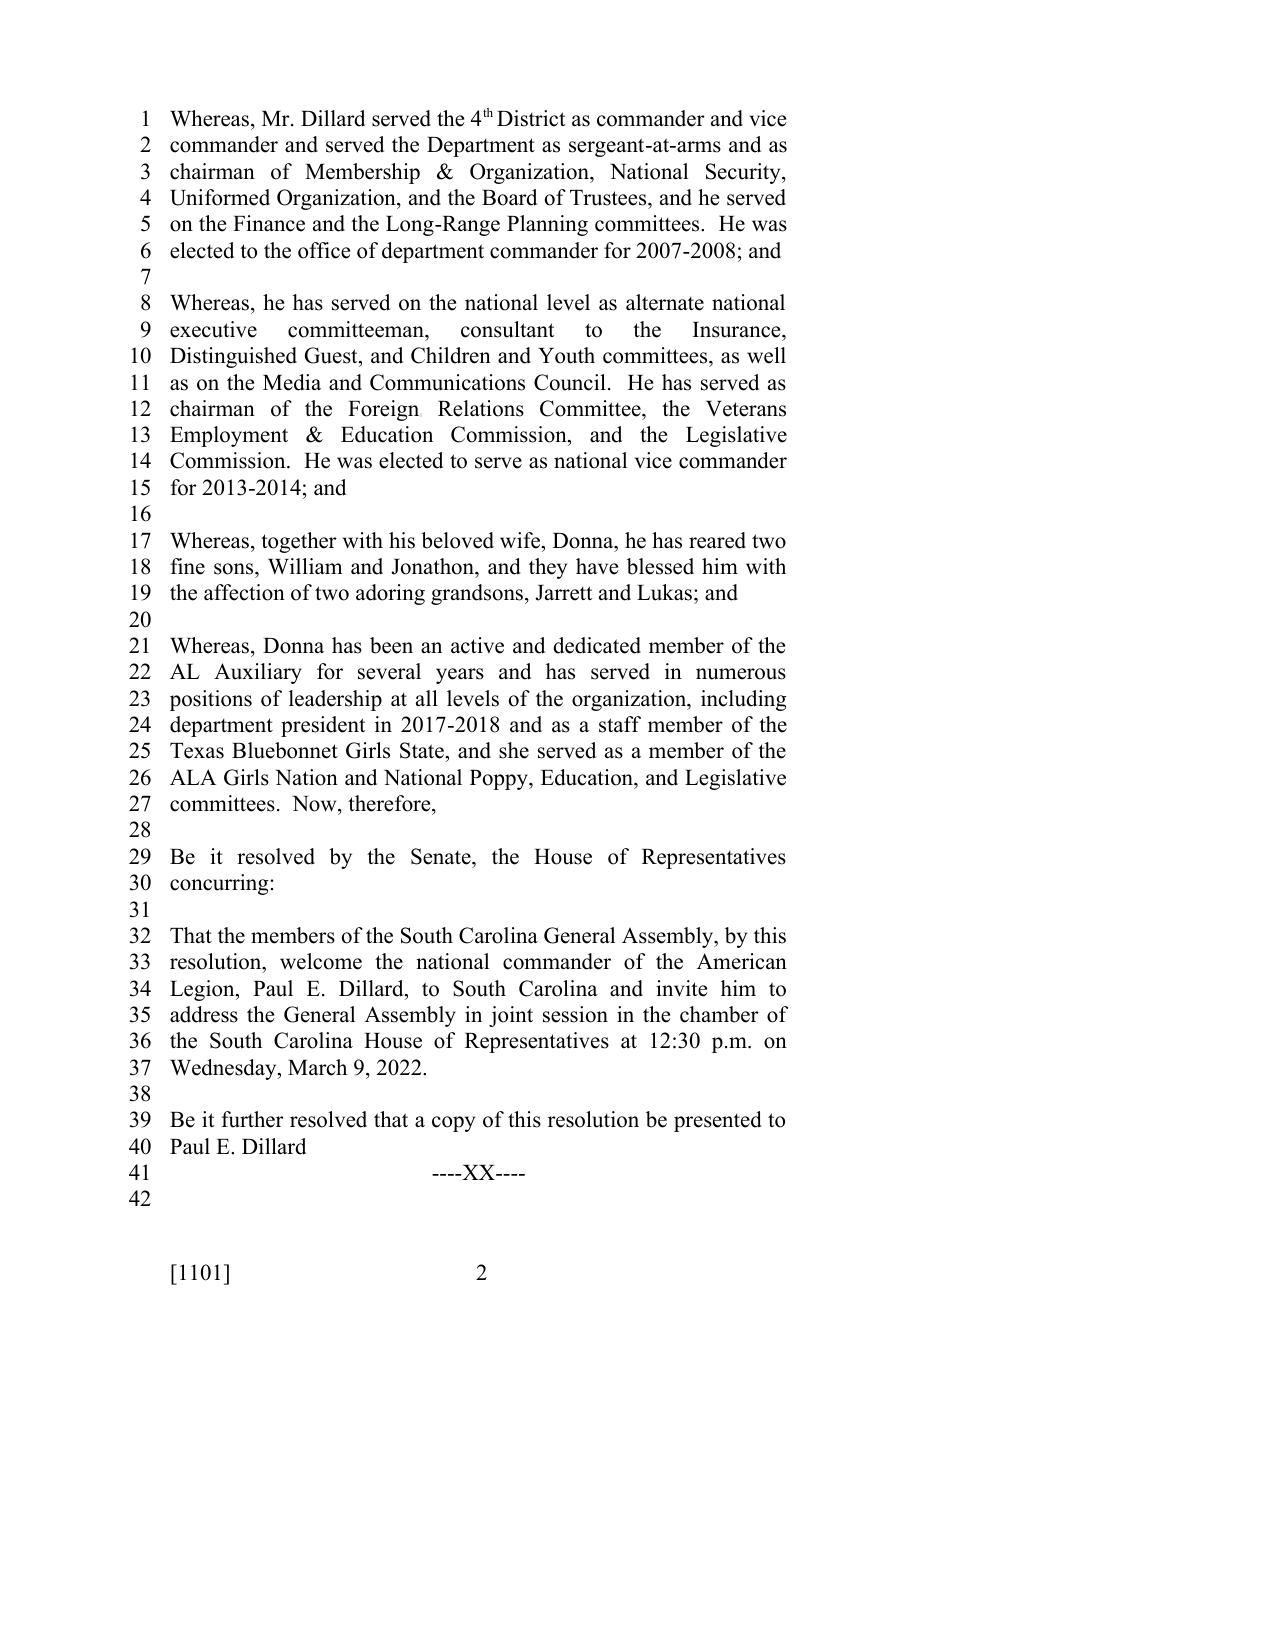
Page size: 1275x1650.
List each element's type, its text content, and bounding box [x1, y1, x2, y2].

text ----XX---- [169, 1159, 787, 1186]
text Be it resolved by the Senate, the House of Representatives concurring: [169, 843, 787, 896]
text Whereas, Mr. Dillard served the 4th District as commander and vice commander and served the Department as sergeant-at-arms and as chairman of Membership & Organization, National Security, Uniformed Organization, and the Board of Trustees, and he served on the Finance and the Long-Range Planning committees. He was elected to the office of department commander for 2007-2008; and [169, 105, 787, 263]
text Whereas, Donna has been an active and dedicated member of the AL Auxiliary for several years and has served in numerous positions of leadership at all levels of the organization, including department president in 2017-2018 and as a staff member of the Texas Bluebonnet Girls State, and she served as a member of the ALA Girls Nation and National Poppy, Education, and Legislative committees. Now, therefore, [169, 632, 787, 817]
text That the members of the South Carolina General Assembly, by this resolution, welcome the national commander of the American Legion, Paul E. Dillard, to South Carolina and invite him to address the General Assembly in joint session in the chamber of the South Carolina House of Representatives at 12:30 p.m. on Wednesday, March 9, 2022. [169, 922, 787, 1080]
text Whereas, together with his beloved wife, Donna, he has reared two fine sons, William and Jonathon, and they have blessed him with the affection of two adoring grandsons, Jarrett and Lukas; and [169, 527, 787, 606]
text Whereas, he has served on the national level as alternate national executive committeeman, consultant to the Insurance, Distinguished Guest, and Children and Youth committees, as well as on the Media and Communications Council. He has served as chairman of the Foreign Relations Committee, the Veterans Employment & Education Commission, and the Legislative Commission. He was elected to serve as national vice commander for 2013-2014; and [169, 289, 787, 500]
text Be it further resolved that a copy of this resolution be presented to Paul E. Dillard [169, 1106, 787, 1159]
